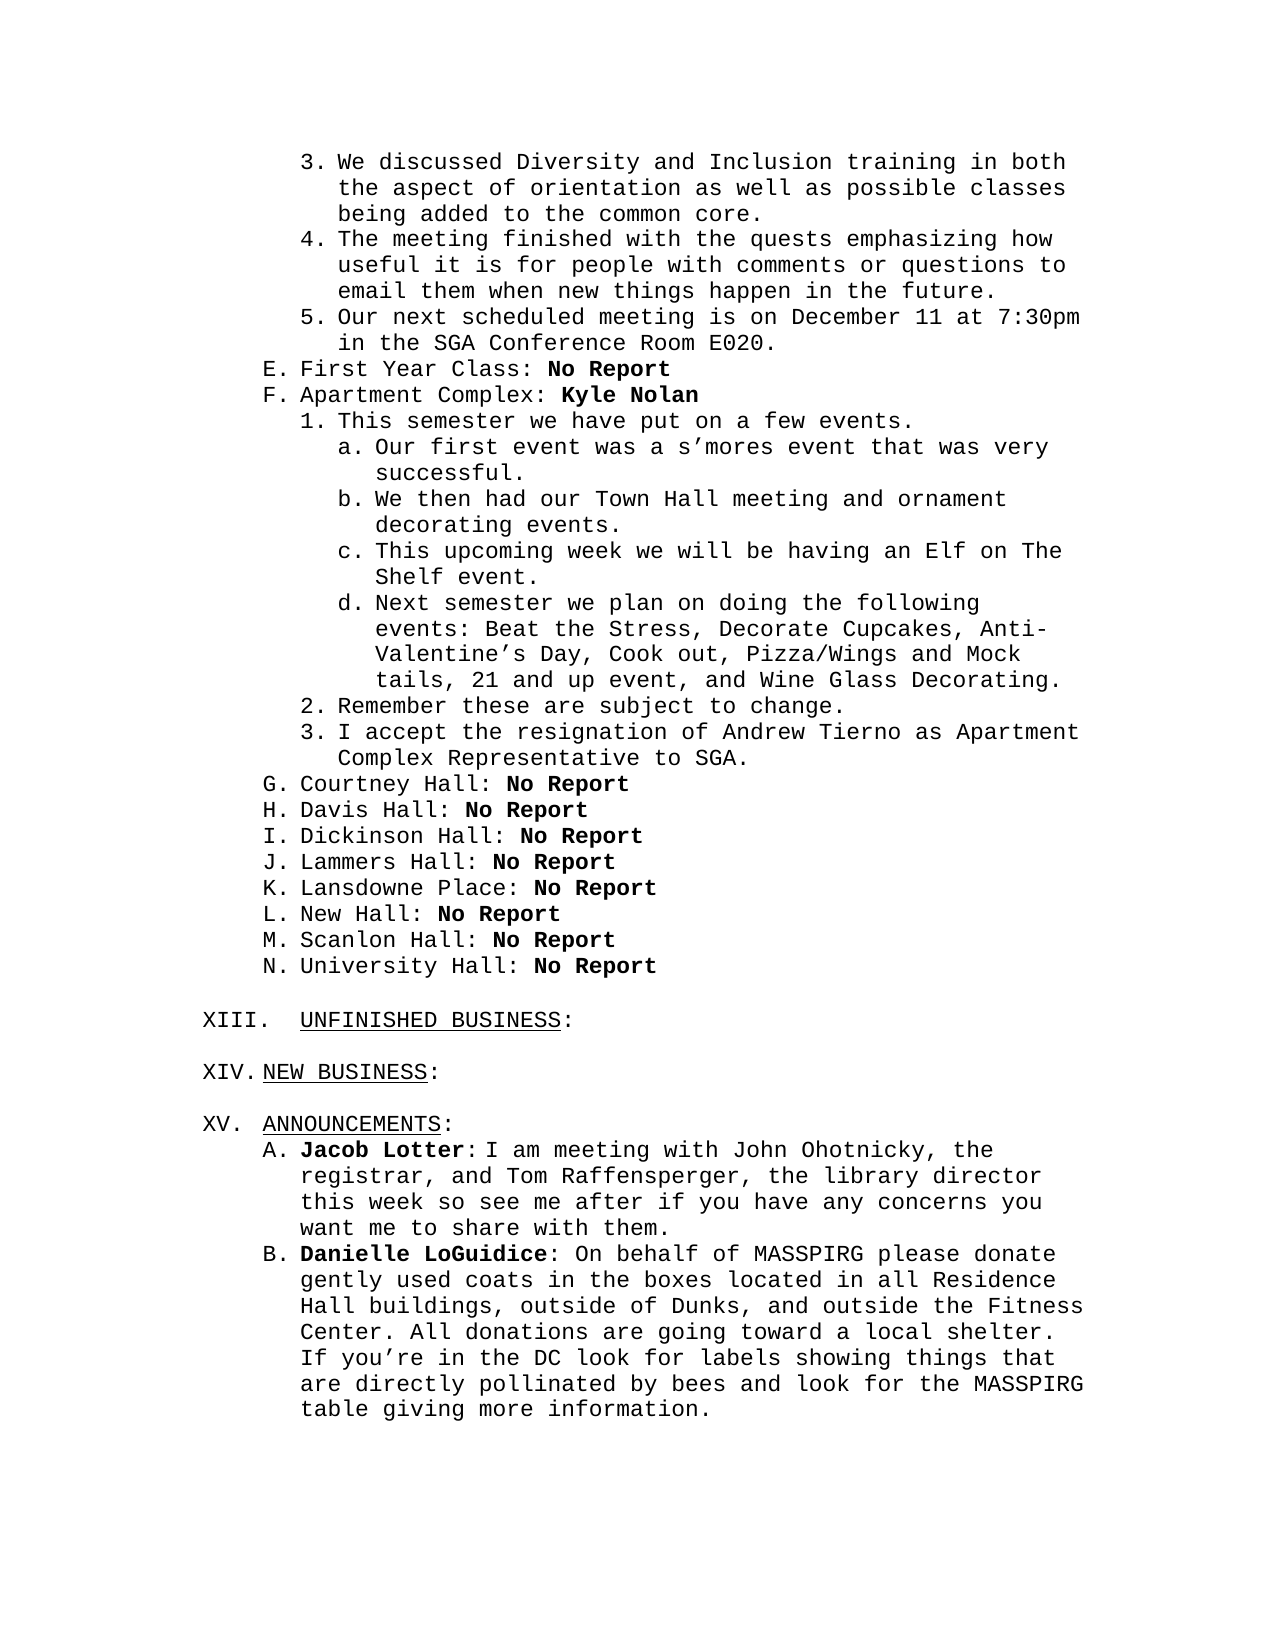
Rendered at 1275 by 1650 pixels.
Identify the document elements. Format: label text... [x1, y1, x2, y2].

list University Hall: No Report [262, 954, 1087, 980]
list Danielle LoGuidice: On behalf of MASSPIRG please donate gently used coats in the boxes located in all Residence Hall buildings, outside of Dunks, and outside the Fitness Center. All donations are going toward a local shelter. If you’re in the DC look for labels showing things that are directly pollinated by bees and look for the MASSPIRG table giving more information. [262, 1242, 1087, 1424]
list This upcoming week we will be having an Elf on The Shelf event. [337, 539, 1087, 591]
list Lansdowne Place: No Report [262, 876, 1087, 902]
list NEW BUSINESS: [202, 1061, 1087, 1087]
list UNFINISHED BUSINESS: [202, 1009, 1087, 1035]
list We then had our Town Hall meeting and ornament decorating events. [337, 487, 1087, 539]
list Jacob Lotter: I am meeting with John Ohotnicky, the registrar, and Tom Raffensperger, the library director this week so see me after if you have any concerns you want me to share with them. [262, 1138, 1087, 1242]
list Remember these are subject to change. [300, 695, 1087, 721]
list Next semester we plan on doing the following events: Beat the Stress, Decorate Cupcakes, Anti-Valentine’s Day, Cook out, Pizza/Wings and Mock tails, 21 and up event, and Wine Glass Decorating. [337, 591, 1087, 695]
list This semester we have put on a few events. [300, 409, 1087, 435]
list Davis Hall: No Report [262, 798, 1087, 824]
list New Hall: No Report [262, 902, 1087, 928]
list The meeting finished with the quests emphasizing how useful it is for people with comments or questions to email them when new things happen in the future. [300, 228, 1087, 306]
list Our next scheduled meeting is on December 11 at 7:30pm in the SGA Conference Room E020. [300, 306, 1087, 357]
list Dickinson Hall: No Report [262, 824, 1087, 850]
list First Year Class: No Report [262, 357, 1087, 383]
list Our first event was a s’mores event that was very successful. [337, 435, 1087, 487]
list I accept the resignation of Andrew Tierno as Apartment Complex Representative to SGA. [300, 721, 1087, 772]
list We discussed Diversity and Inclusion training in both the aspect of orientation as well as possible classes being added to the common core. [300, 150, 1087, 228]
list ANNOUNCEMENTS: [202, 1112, 1087, 1138]
list Apartment Complex: Kyle Nolan [262, 383, 1087, 409]
list Scanlon Hall: No Report [262, 928, 1087, 954]
list Lammers Hall: No Report [262, 850, 1087, 876]
list Courtney Hall: No Report [262, 772, 1087, 798]
